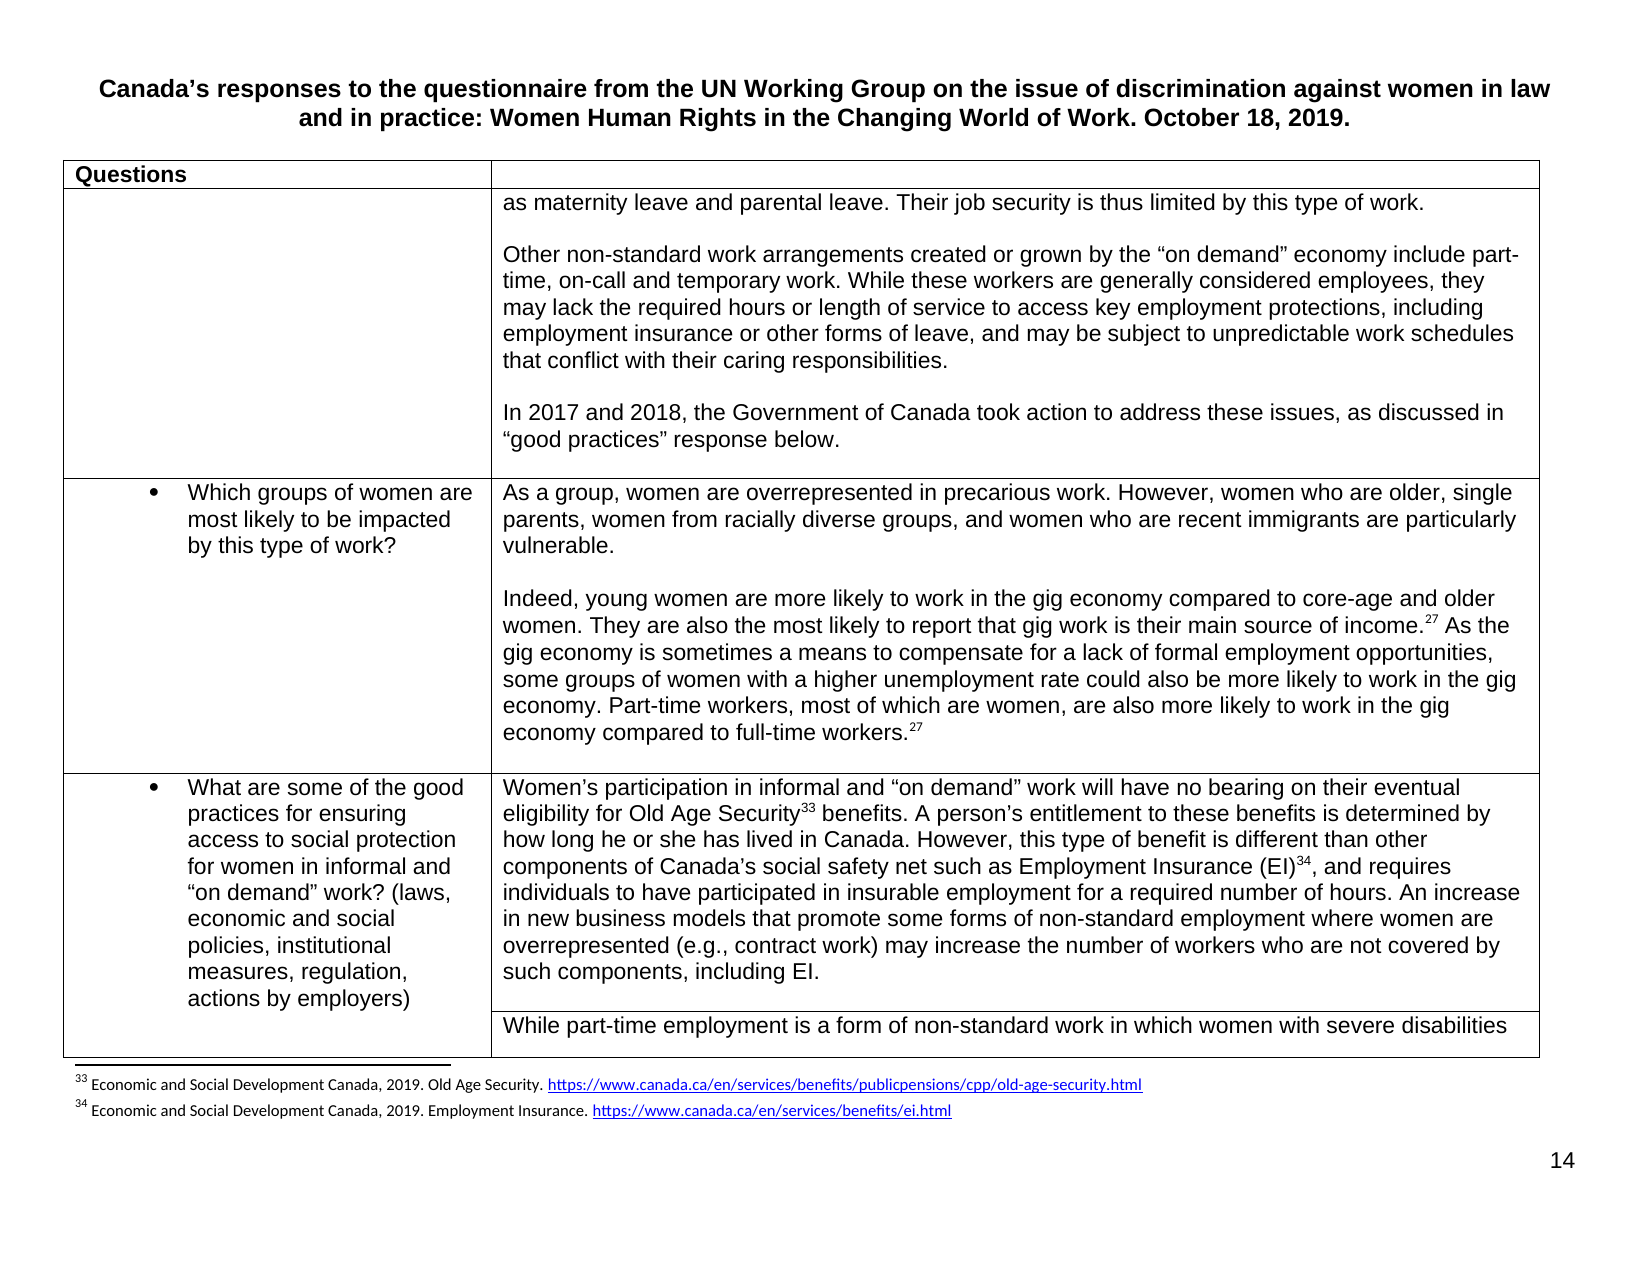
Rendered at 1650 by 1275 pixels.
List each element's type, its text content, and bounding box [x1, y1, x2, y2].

table_cell Which groups of women are most likely to be impacted by this type of work? [64, 479, 491, 773]
table_cell As a group, women are overrepresented in precarious work. However, women who are older, single parents, women from racially diverse groups, and women who are recent immigrants are particularly vulnerable. Indeed, young women are more likely to work in the gig economy compared to core-age and older women. They are also the most likely to report that gig work is their main source of income.27 As the gig economy is sometimes a means to compensate for a lack of formal employment opportunities, some groups of women with a higher unemployment rate could also be more likely to work in the gig economy. Part-time workers, most of which are women, are also more likely to work in the gig economy compared to full-time workers.27 [492, 479, 1539, 773]
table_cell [492, 189, 1539, 478]
table_cell Women’s participation in informal and “on demand” work will have no bearing on their eventual eligibility for Old Age Security benefits. A person’s entitlement to these benefits is determined by how long he or she has lived in Canada. However, this type of benefit is different than other components of Canada’s social safety net such as Employment Insurance (EI), and requires individuals to have participated in insurable employment for a required number of hours. An increase in new business models that promote some forms of non-standard employment where women are overrepresented (e.g., contract work) may increase the number of workers who are not covered by such components, including EI. [492, 774, 1539, 1011]
table_header [492, 161, 1539, 187]
table_cell What are some of the good practices for ensuring access to social protection for women in informal and “on demand” work? (laws, economic and social policies, institutional measures, regulation, actions by employers) [64, 774, 491, 1057]
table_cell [492, 1012, 1539, 1057]
table_header Questions [64, 161, 491, 187]
